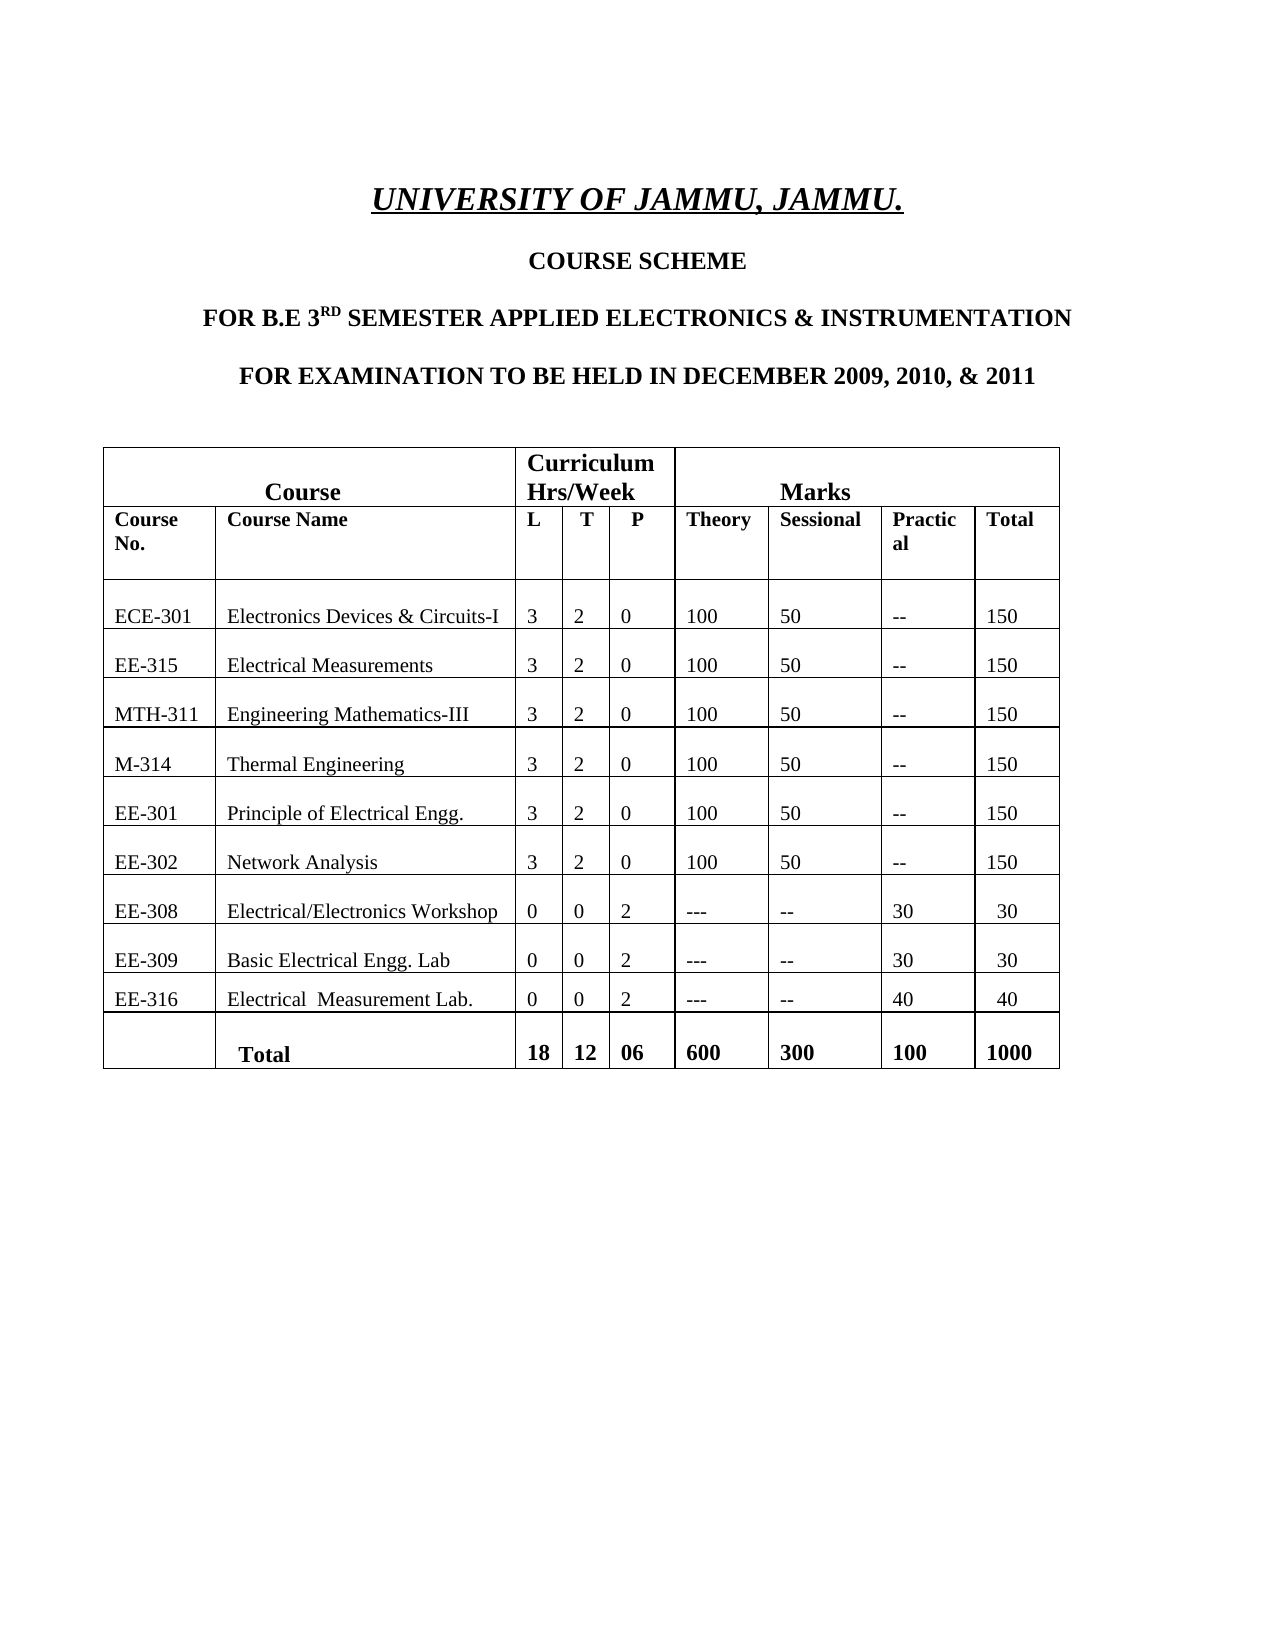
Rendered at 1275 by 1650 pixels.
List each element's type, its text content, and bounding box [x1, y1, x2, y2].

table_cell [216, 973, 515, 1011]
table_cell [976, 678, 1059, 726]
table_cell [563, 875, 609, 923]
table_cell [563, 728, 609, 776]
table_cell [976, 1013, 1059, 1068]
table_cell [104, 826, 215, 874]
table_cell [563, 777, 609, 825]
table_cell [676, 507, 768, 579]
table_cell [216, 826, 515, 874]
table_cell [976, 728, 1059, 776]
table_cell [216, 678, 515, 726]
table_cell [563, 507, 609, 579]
text COURSE SCHEME [150, 246, 1125, 274]
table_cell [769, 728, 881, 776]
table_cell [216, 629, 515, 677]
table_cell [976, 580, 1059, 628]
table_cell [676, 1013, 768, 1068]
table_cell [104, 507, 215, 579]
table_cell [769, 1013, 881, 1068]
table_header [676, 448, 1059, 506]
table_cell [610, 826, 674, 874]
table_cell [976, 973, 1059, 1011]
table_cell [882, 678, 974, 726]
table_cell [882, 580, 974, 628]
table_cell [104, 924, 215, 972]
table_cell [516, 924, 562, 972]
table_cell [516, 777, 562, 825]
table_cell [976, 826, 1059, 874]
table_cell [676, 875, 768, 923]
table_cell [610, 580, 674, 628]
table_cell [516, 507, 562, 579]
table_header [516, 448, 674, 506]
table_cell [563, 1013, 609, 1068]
text FOR B.E 3RD SEMESTER APPLIED ELECTRONICS & INSTRUMENTATION [150, 303, 1125, 332]
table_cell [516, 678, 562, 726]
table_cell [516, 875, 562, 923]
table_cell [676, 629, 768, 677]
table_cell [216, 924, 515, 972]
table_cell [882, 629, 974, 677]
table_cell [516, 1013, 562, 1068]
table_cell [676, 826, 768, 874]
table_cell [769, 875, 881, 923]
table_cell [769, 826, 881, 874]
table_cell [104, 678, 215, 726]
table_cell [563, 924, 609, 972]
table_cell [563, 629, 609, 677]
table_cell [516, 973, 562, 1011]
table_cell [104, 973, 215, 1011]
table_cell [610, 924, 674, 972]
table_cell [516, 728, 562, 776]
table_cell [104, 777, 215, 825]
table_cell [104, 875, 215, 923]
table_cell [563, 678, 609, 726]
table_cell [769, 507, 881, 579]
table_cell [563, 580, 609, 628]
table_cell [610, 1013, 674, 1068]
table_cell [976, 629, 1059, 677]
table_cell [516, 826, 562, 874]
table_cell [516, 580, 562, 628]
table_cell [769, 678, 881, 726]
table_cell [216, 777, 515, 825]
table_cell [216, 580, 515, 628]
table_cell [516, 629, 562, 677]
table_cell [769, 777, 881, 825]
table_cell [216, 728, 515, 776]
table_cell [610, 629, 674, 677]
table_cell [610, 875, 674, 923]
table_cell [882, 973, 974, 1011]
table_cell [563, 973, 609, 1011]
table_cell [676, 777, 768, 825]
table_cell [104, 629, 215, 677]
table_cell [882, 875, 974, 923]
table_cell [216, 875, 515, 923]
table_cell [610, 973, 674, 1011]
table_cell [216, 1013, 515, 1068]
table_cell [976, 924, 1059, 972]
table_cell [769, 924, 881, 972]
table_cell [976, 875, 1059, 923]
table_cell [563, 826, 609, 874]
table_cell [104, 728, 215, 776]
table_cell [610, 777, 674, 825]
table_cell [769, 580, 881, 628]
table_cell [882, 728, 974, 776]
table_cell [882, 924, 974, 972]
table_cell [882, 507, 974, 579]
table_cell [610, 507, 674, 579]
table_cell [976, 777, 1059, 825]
text UNIVERSITY OF JAMMU, JAMMU. [150, 179, 1125, 217]
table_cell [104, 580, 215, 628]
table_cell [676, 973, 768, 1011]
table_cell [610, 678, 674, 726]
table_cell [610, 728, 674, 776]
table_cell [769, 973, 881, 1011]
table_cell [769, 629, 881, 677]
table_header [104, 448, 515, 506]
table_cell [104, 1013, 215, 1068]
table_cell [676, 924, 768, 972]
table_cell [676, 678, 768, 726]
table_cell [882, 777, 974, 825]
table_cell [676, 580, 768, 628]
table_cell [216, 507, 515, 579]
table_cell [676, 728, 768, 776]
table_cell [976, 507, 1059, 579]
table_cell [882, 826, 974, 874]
text FOR EXAMINATION TO BE HELD IN DECEMBER 2009, 2010, & 2011 [150, 361, 1125, 389]
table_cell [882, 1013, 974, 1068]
